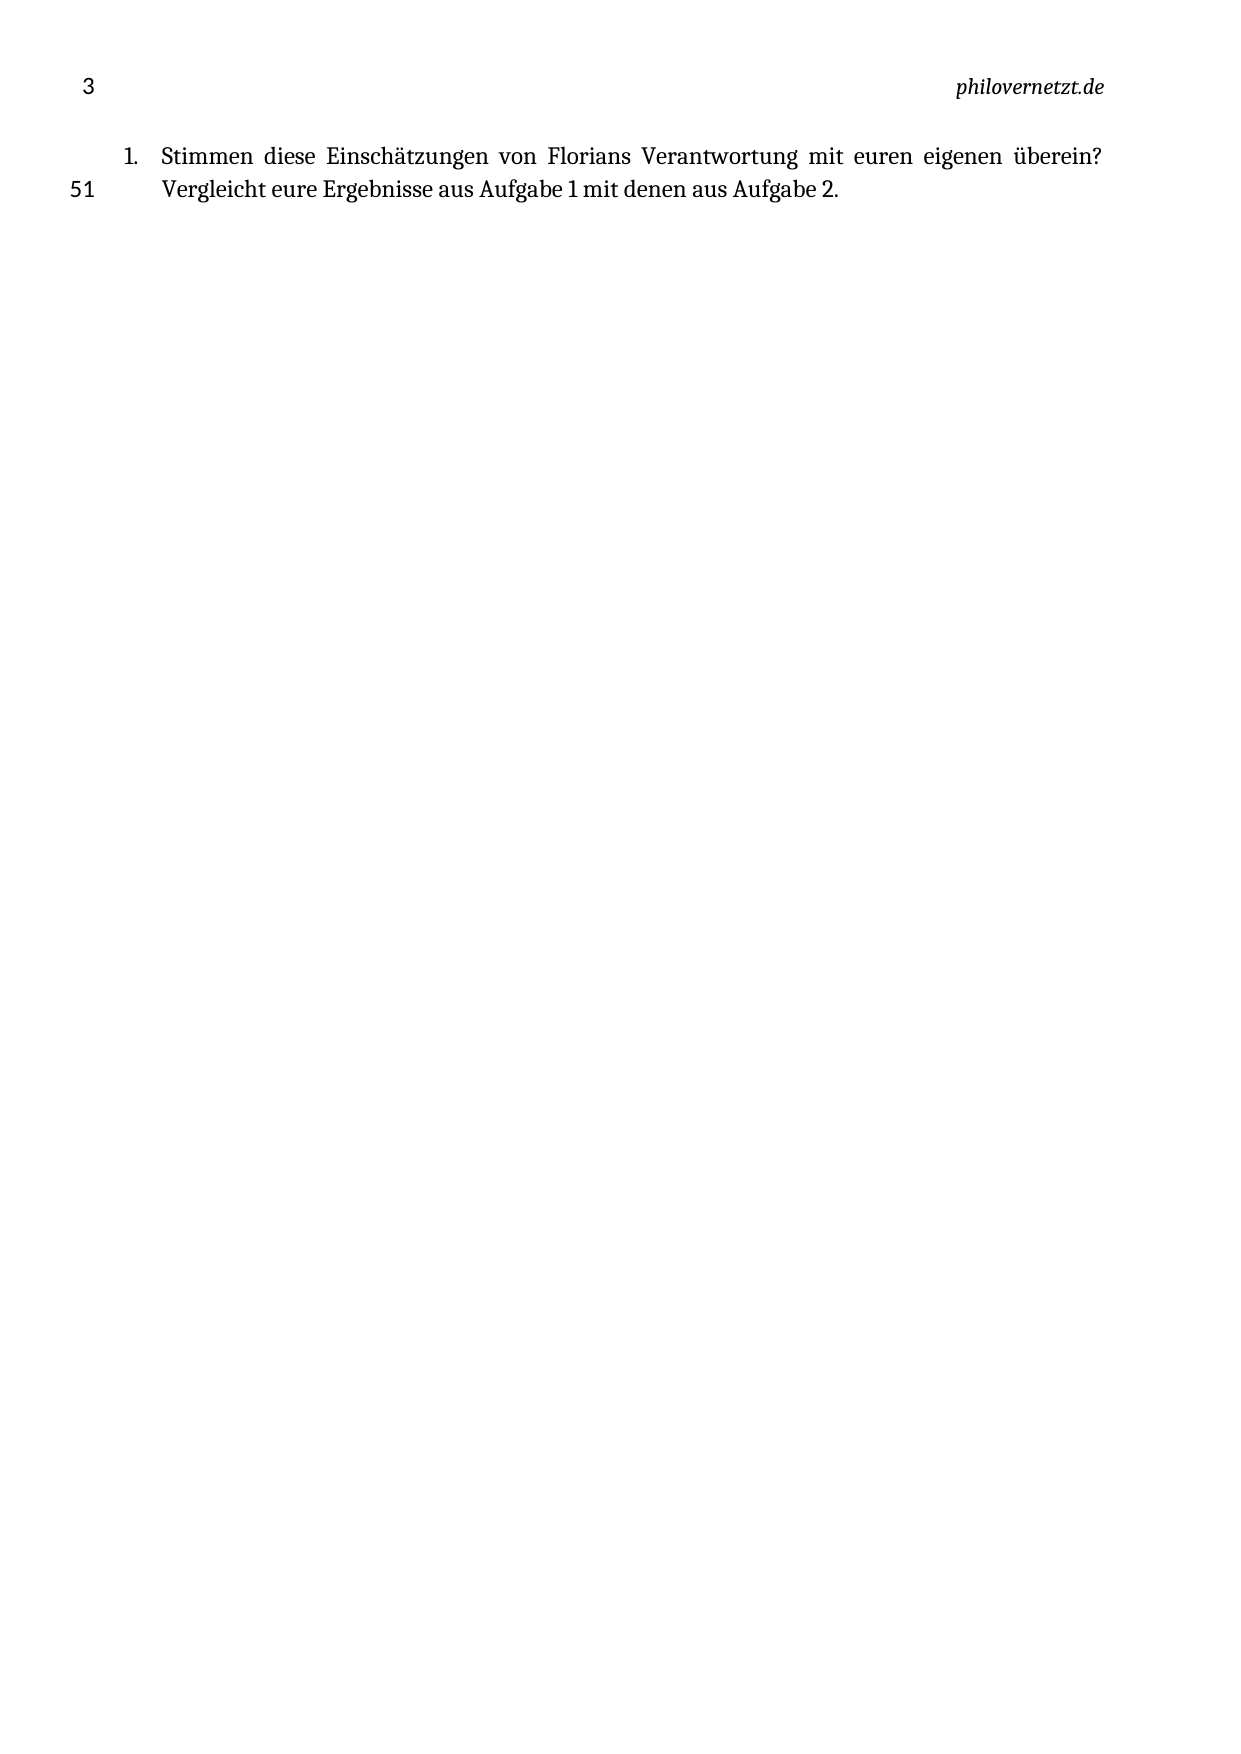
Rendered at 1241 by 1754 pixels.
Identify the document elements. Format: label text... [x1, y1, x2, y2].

list Stimmen diese Einschätzungen von Florians Verantwortung mit euren eigenen überein? Vergleicht eure Ergebnisse aus Aufgabe 1 mit denen aus Aufgabe 2. [124, 142, 1104, 203]
